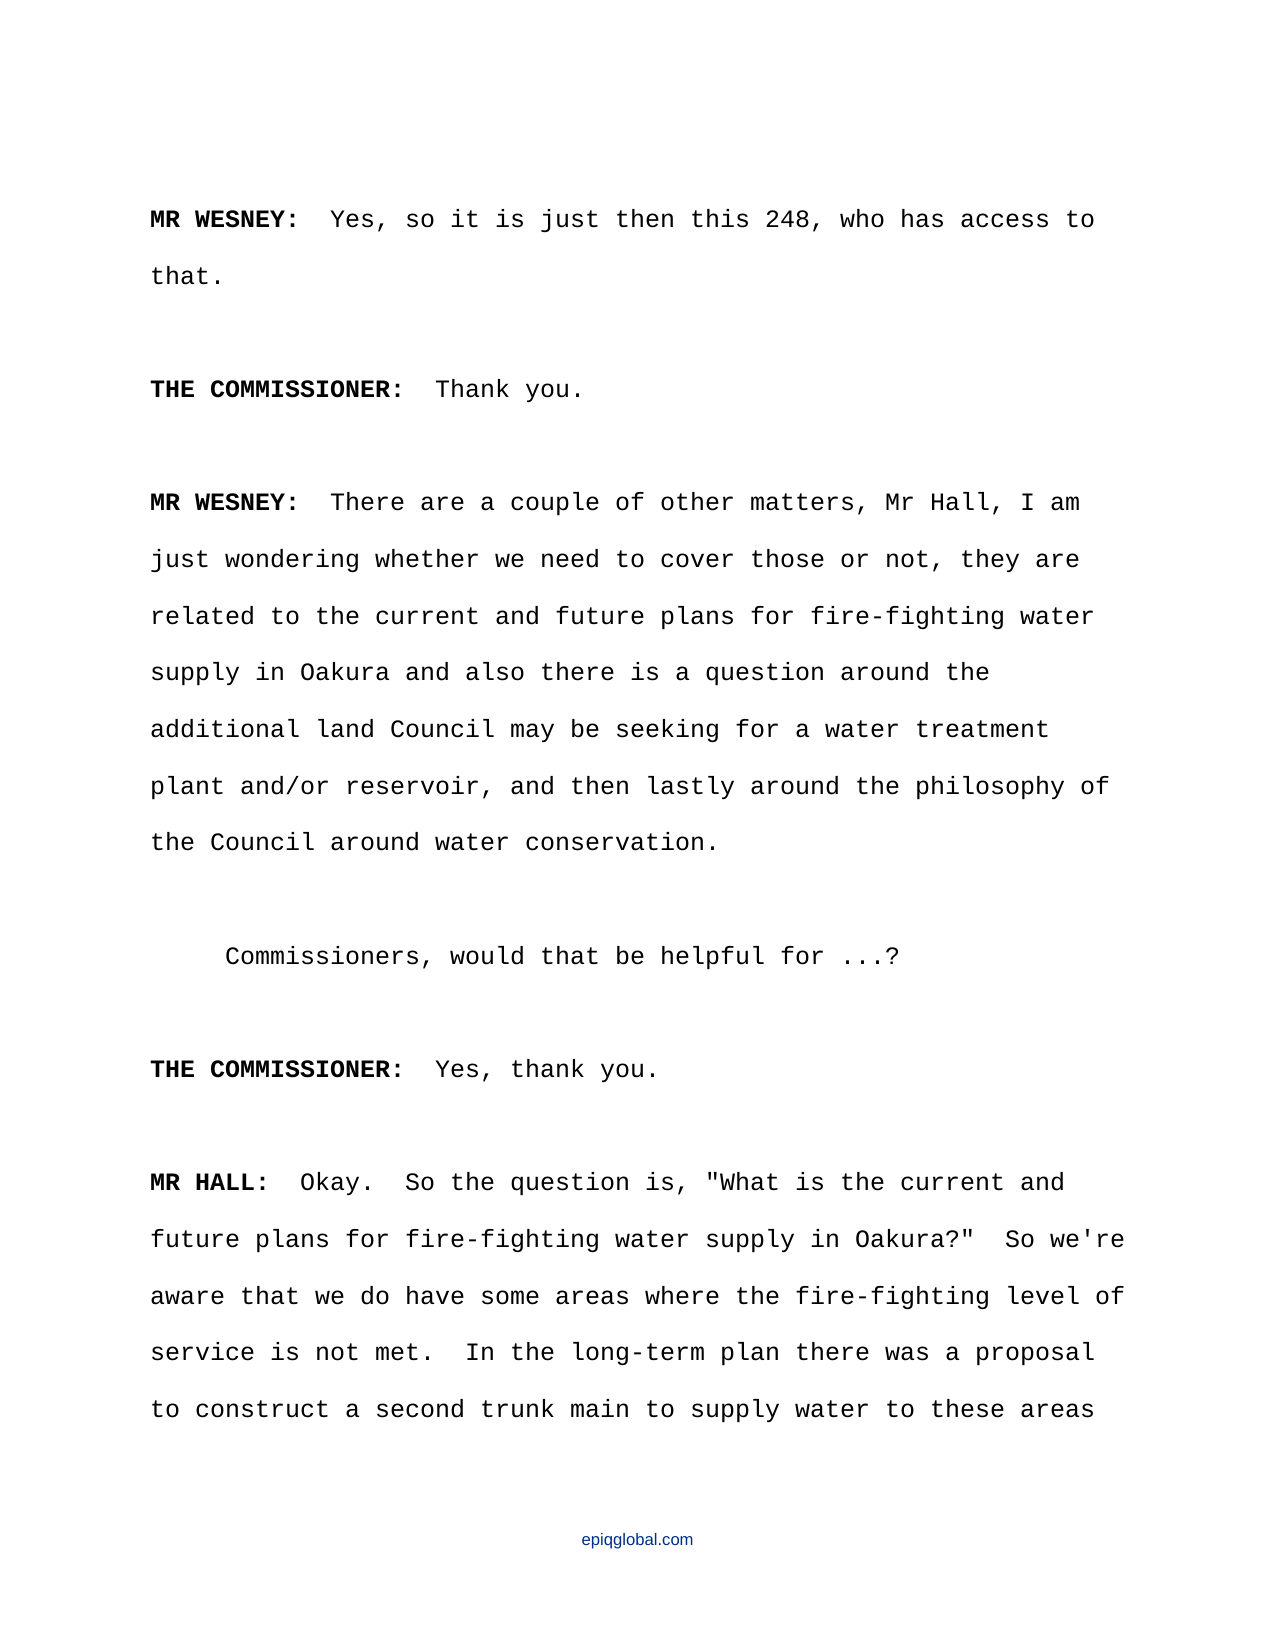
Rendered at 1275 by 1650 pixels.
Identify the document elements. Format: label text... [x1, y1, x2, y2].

text THE COMMISSIONER: Yes, thank you. [150, 1057, 1125, 1085]
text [150, 1170, 1125, 1425]
text THE COMMISSIONER: Thank you. [150, 377, 1125, 405]
text MR WESNEY: There are a couple of other matters, Mr Hall, I am just wondering whether we need to cover those or not, they are related to the current and future plans for fire-fighting water supply in Oakura and also there is a question around the additional land Council may be seeking for a water treatment plant and/or reservoir, and then lastly around the philosophy of the Council around water conservation. [150, 490, 1125, 858]
text Commissioners, would that be helpful for ...? [150, 943, 1125, 972]
text MR WESNEY: Yes, so it is just then this 248, who has access to that. [150, 207, 1125, 292]
